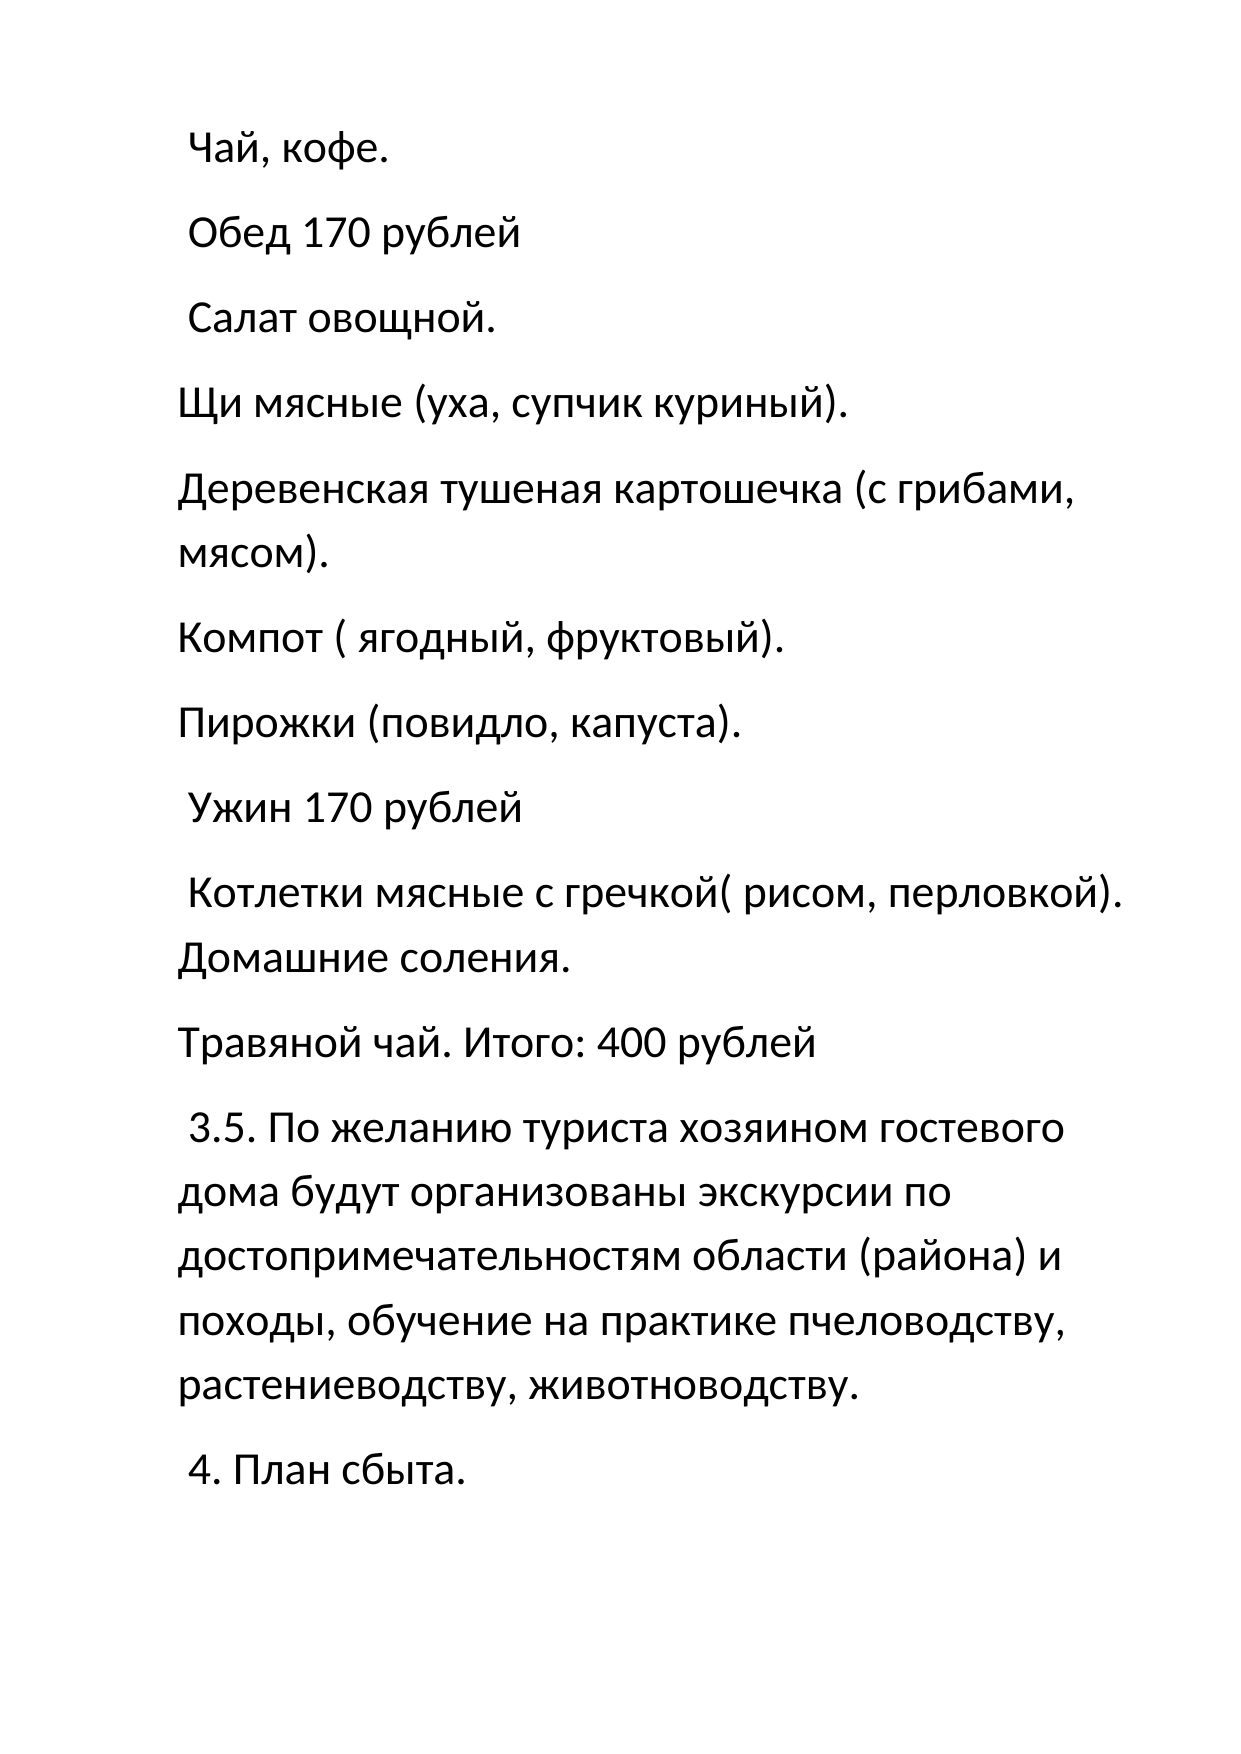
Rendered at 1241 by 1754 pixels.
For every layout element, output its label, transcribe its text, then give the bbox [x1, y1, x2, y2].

text Салат овощной. [177, 288, 1152, 344]
text Щи мясные (уха, супчик куриный). [177, 373, 1152, 429]
text Котлетки мясные с гречкой( рисом, перловкой). Домашние соления. [177, 863, 1152, 983]
text Обед 170 рублей [177, 203, 1152, 259]
text Пирожки (повидло, капуста). [177, 693, 1152, 749]
text Чай, кофе. [177, 118, 1152, 174]
text Компот ( ягодный, фруктовый). [177, 608, 1152, 664]
text Ужин 170 рублей [177, 778, 1152, 834]
text 4. План сбыта. [177, 1440, 1152, 1496]
text Травяной чай. Итого: 400 рублей [177, 1013, 1152, 1068]
text 3.5. По желанию туриста хозяином гостевого дома будут организованы экскурсии по достопримечательностям области (района) и походы, обучение на практике пчеловодству, растениеводству, животноводству. [177, 1098, 1152, 1411]
text Деревенская тушеная картошечка (с грибами, мясом). [177, 458, 1152, 579]
